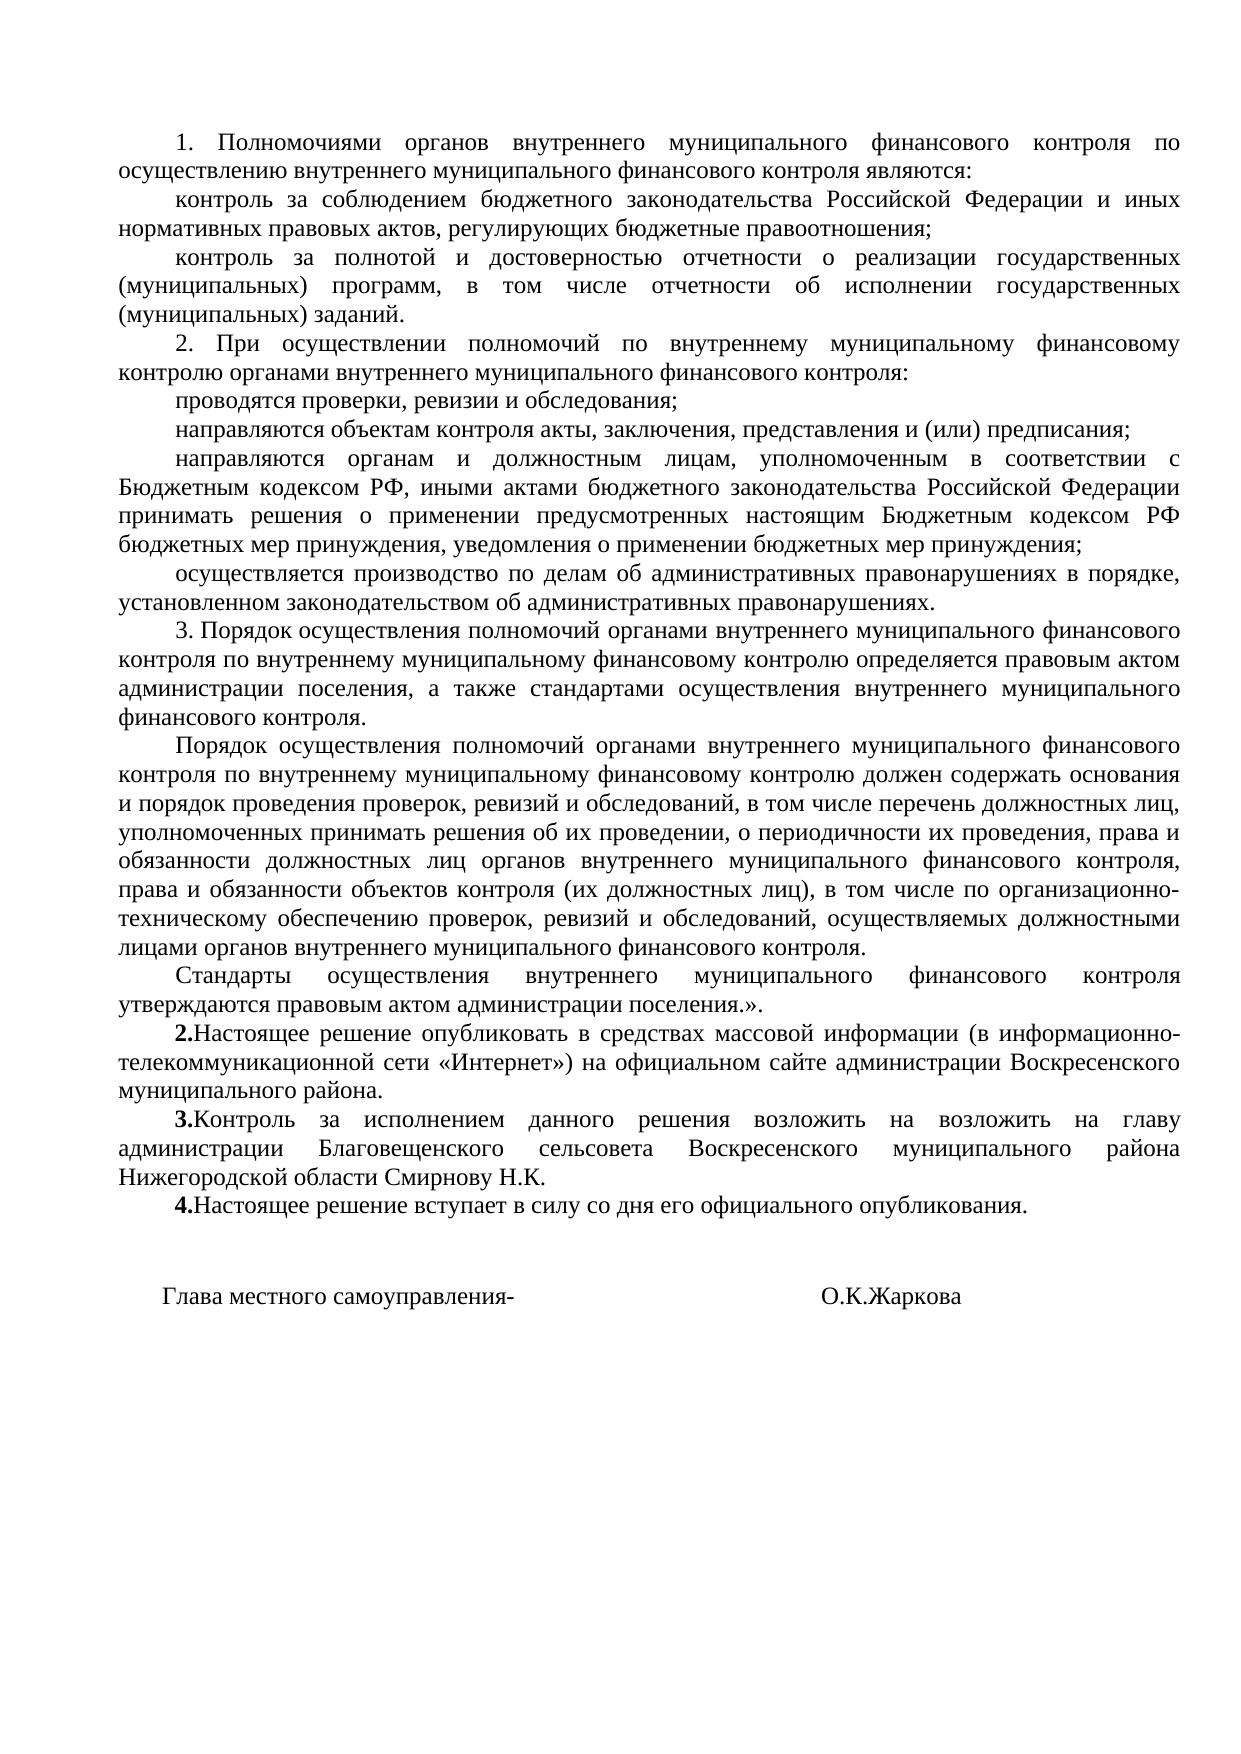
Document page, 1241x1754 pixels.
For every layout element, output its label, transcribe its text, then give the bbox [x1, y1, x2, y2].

text Глава местного самоуправления- О.К.Жаркова [124, 1281, 1181, 1310]
text контроль за полнотой и достоверностью отчетности о реализации государственных (муниципальных) программ, в том числе отчетности об исполнении государственных (муниципальных) заданий. [118, 242, 1181, 328]
text 4.Настоящее решение вступает в силу со дня его официального опубликования. [118, 1190, 1181, 1219]
text контроль за соблюдением бюджетного законодательства Российской Федерации и иных нормативных правовых актов, регулирующих бюджетные правоотношения; [118, 184, 1181, 242]
text направляются органам и должностным лицам, уполномоченным в соответствии с Бюджетным кодексом РФ, иными актами бюджетного законодательства Российской Федерации принимать решения о применении предусмотренных настоящим Бюджетным кодексом РФ бюджетных мер принуждения, уведомления о применении бюджетных мер принуждения; [118, 443, 1181, 558]
text 2.Настоящее решение опубликовать в средствах массовой информации (в информационно-телекоммуникационной сети «Интернет») на официальном сайте администрации Воскресенского муниципального района. [118, 1018, 1181, 1104]
text 3.Контроль за исполнением данного решения возложить на возложить на главу администрации Благовещенского сельсовета Воскресенского муниципального района Нижегородской области Смирнову Н.К. [118, 1104, 1181, 1190]
text 1. Полномочиями органов внутреннего муниципального финансового контроля по осуществлению внутреннего муниципального финансового контроля являются: [118, 127, 1181, 184]
text 2. При осуществлении полномочий по внутреннему муниципальному финансовому контролю органами внутреннего муниципального финансового контроля: [118, 328, 1181, 385]
text осуществляется производство по делам об административных правонарушениях в порядке, установленном законодательством об административных правонарушениях. [118, 558, 1181, 615]
text Стандарты осуществления внутреннего муниципального финансового контроля утверждаются правовым актом администрации поселения.». [118, 960, 1181, 1018]
text направляются объектам контроля акты, заключения, представления и (или) предписания; [118, 414, 1181, 443]
text проводятся проверки, ревизии и обследования; [118, 385, 1181, 414]
text 3. Порядок осуществления полномочий органами внутреннего муниципального финансового контроля по внутреннему муниципальному финансовому контролю определяется правовым актом администрации поселения, а также стандартами осуществления внутреннего муниципального финансового контроля. [118, 615, 1181, 730]
text Порядок осуществления полномочий органами внутреннего муниципального финансового контроля по внутреннему муниципальному финансовому контролю должен содержать основания и порядок проведения проверок, ревизий и обследований, в том числе перечень должностных лиц, уполномоченных принимать решения об их проведении, о периодичности их проведения, права и обязанности должностных лиц органов внутреннего муниципального финансового контроля, права и обязанности объектов контроля (их должностных лиц), в том числе по организационно-техническому обеспечению проверок, ревизий и обследований, осуществляемых должностными лицами органов внутреннего муниципального финансового контроля. [118, 730, 1181, 960]
